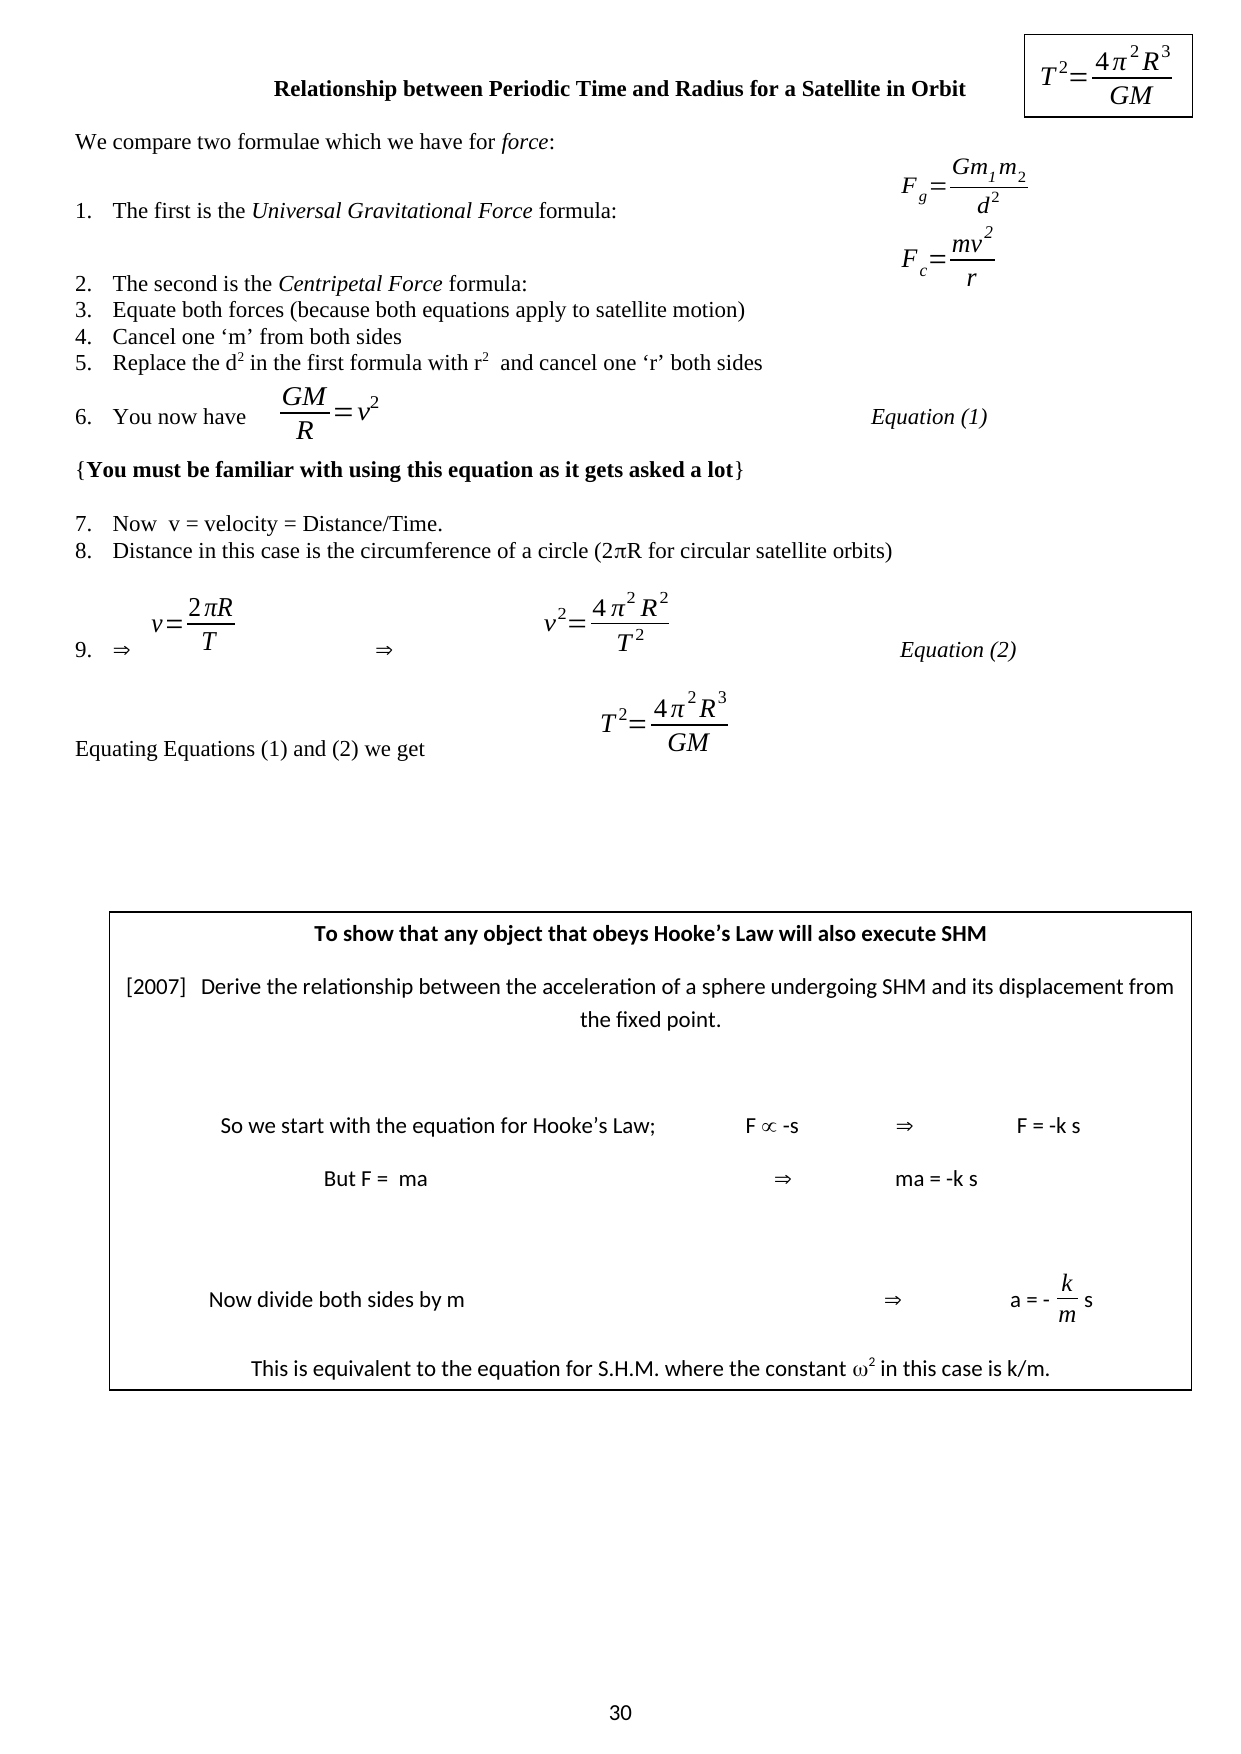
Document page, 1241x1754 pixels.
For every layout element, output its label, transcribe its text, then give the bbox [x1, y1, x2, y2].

text Relationship between Periodic Time and Radius for a Satellite in Orbit [75, 75, 1024, 101]
list Equate both forces (because both equations apply to satellite motion) [75, 296, 1165, 323]
list You now have Equation (1) [75, 403, 1165, 430]
list The first is the Universal Gravitational Force formula: [75, 154, 1165, 224]
list Distance in this case is the circumference of a circle (2R for circular satellite orbits) [75, 537, 1165, 563]
list Cancel one ‘m’ from both sides [75, 323, 1165, 349]
list The second is the Centripetal Force formula: [75, 224, 1165, 296]
text We compare two formulae which we have for force: [75, 128, 1165, 154]
list Replace the d2 in the first formula with r2 and cancel one ‘r’ both sides [75, 349, 1165, 375]
list Equation (2) [75, 589, 1165, 662]
text Equating Equations (1) and (2) we get [75, 689, 1165, 761]
list Now v = velocity = Distance/Time. [75, 511, 1165, 537]
text {You must be familiar with using this equation as it gets asked a lot} [75, 456, 1165, 482]
